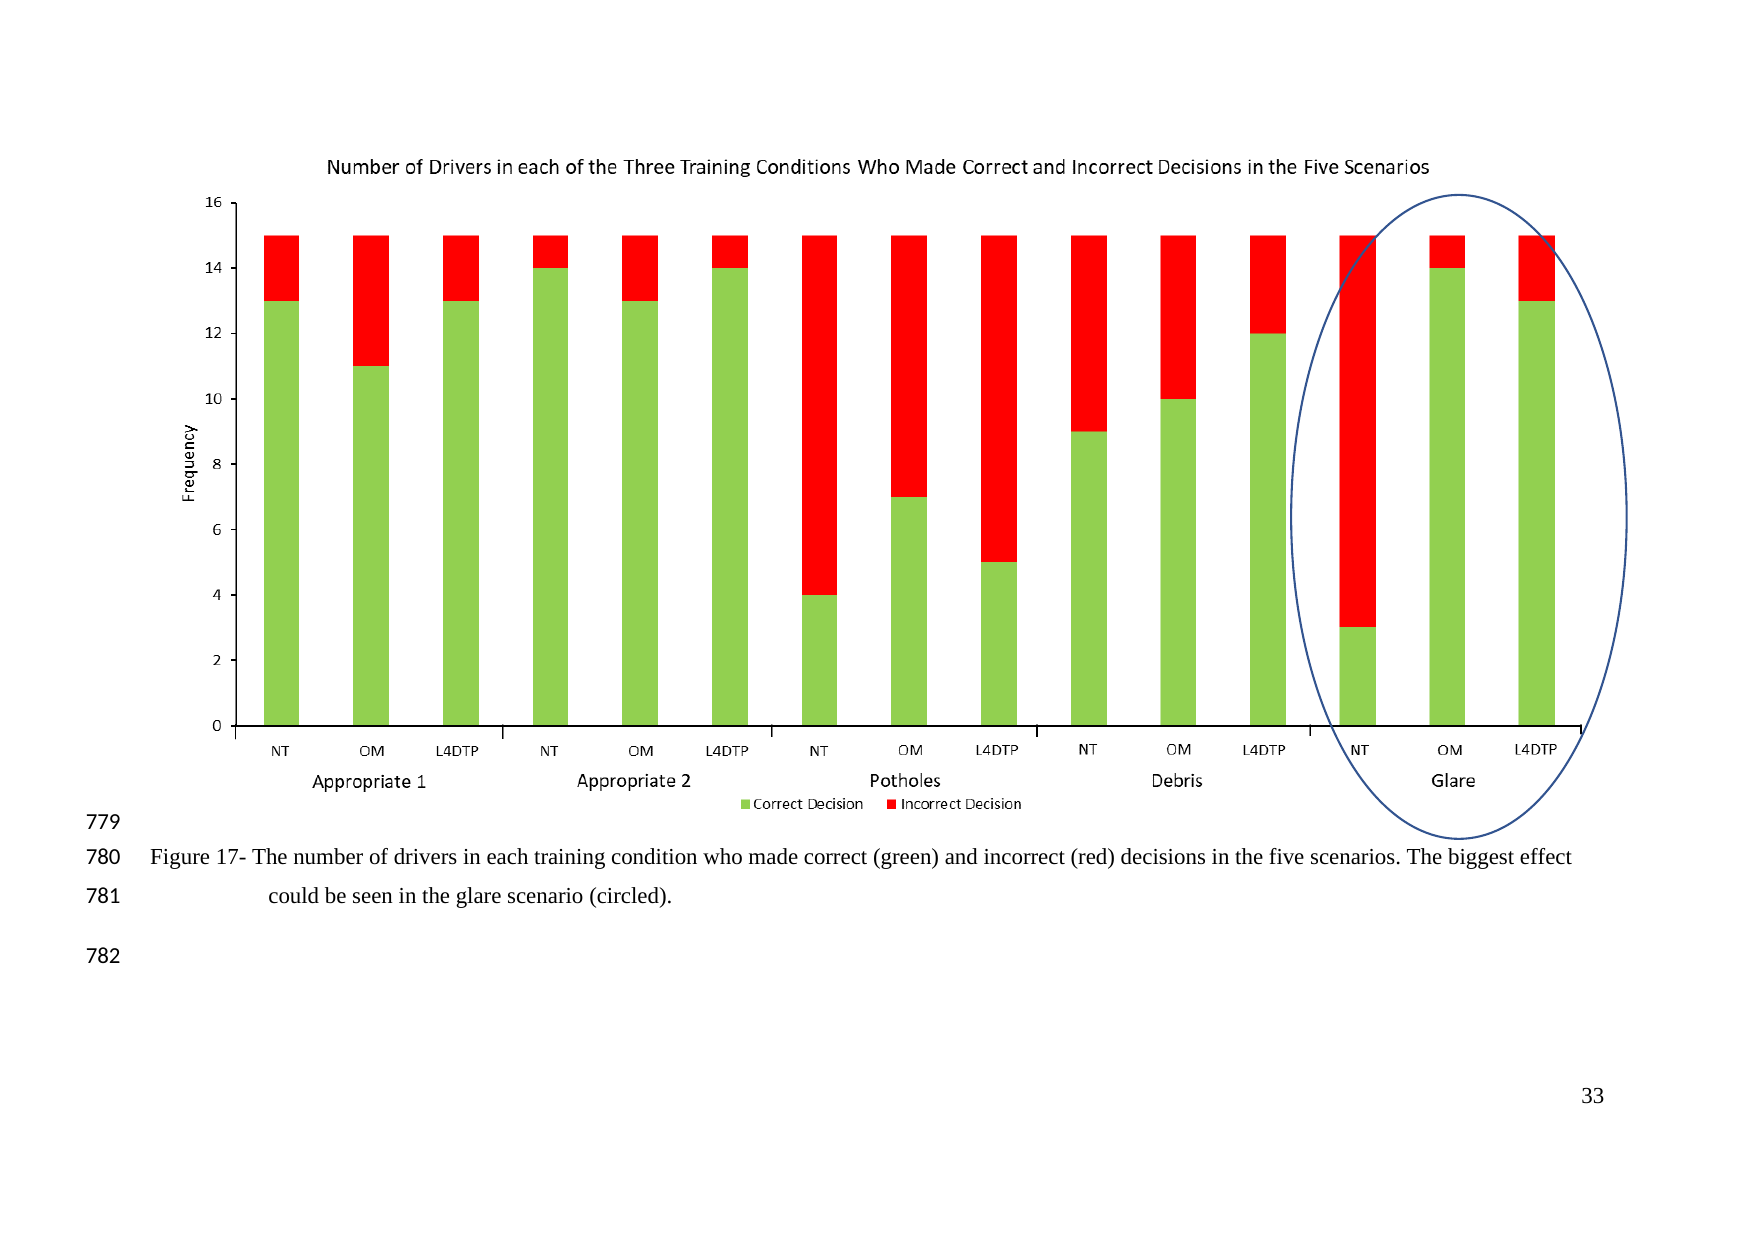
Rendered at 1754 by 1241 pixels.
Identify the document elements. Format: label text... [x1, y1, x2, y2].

picture [1503, 695, 1601, 830]
picture [1293, 196, 1601, 830]
picture [153, 150, 1601, 830]
text Figure 17- The number of drivers in each training condition who made correct (green) and incorrect (red) decisions in the five scenarios. The biggest effect could be seen in the glare scenario (circled). [150, 843, 1604, 908]
